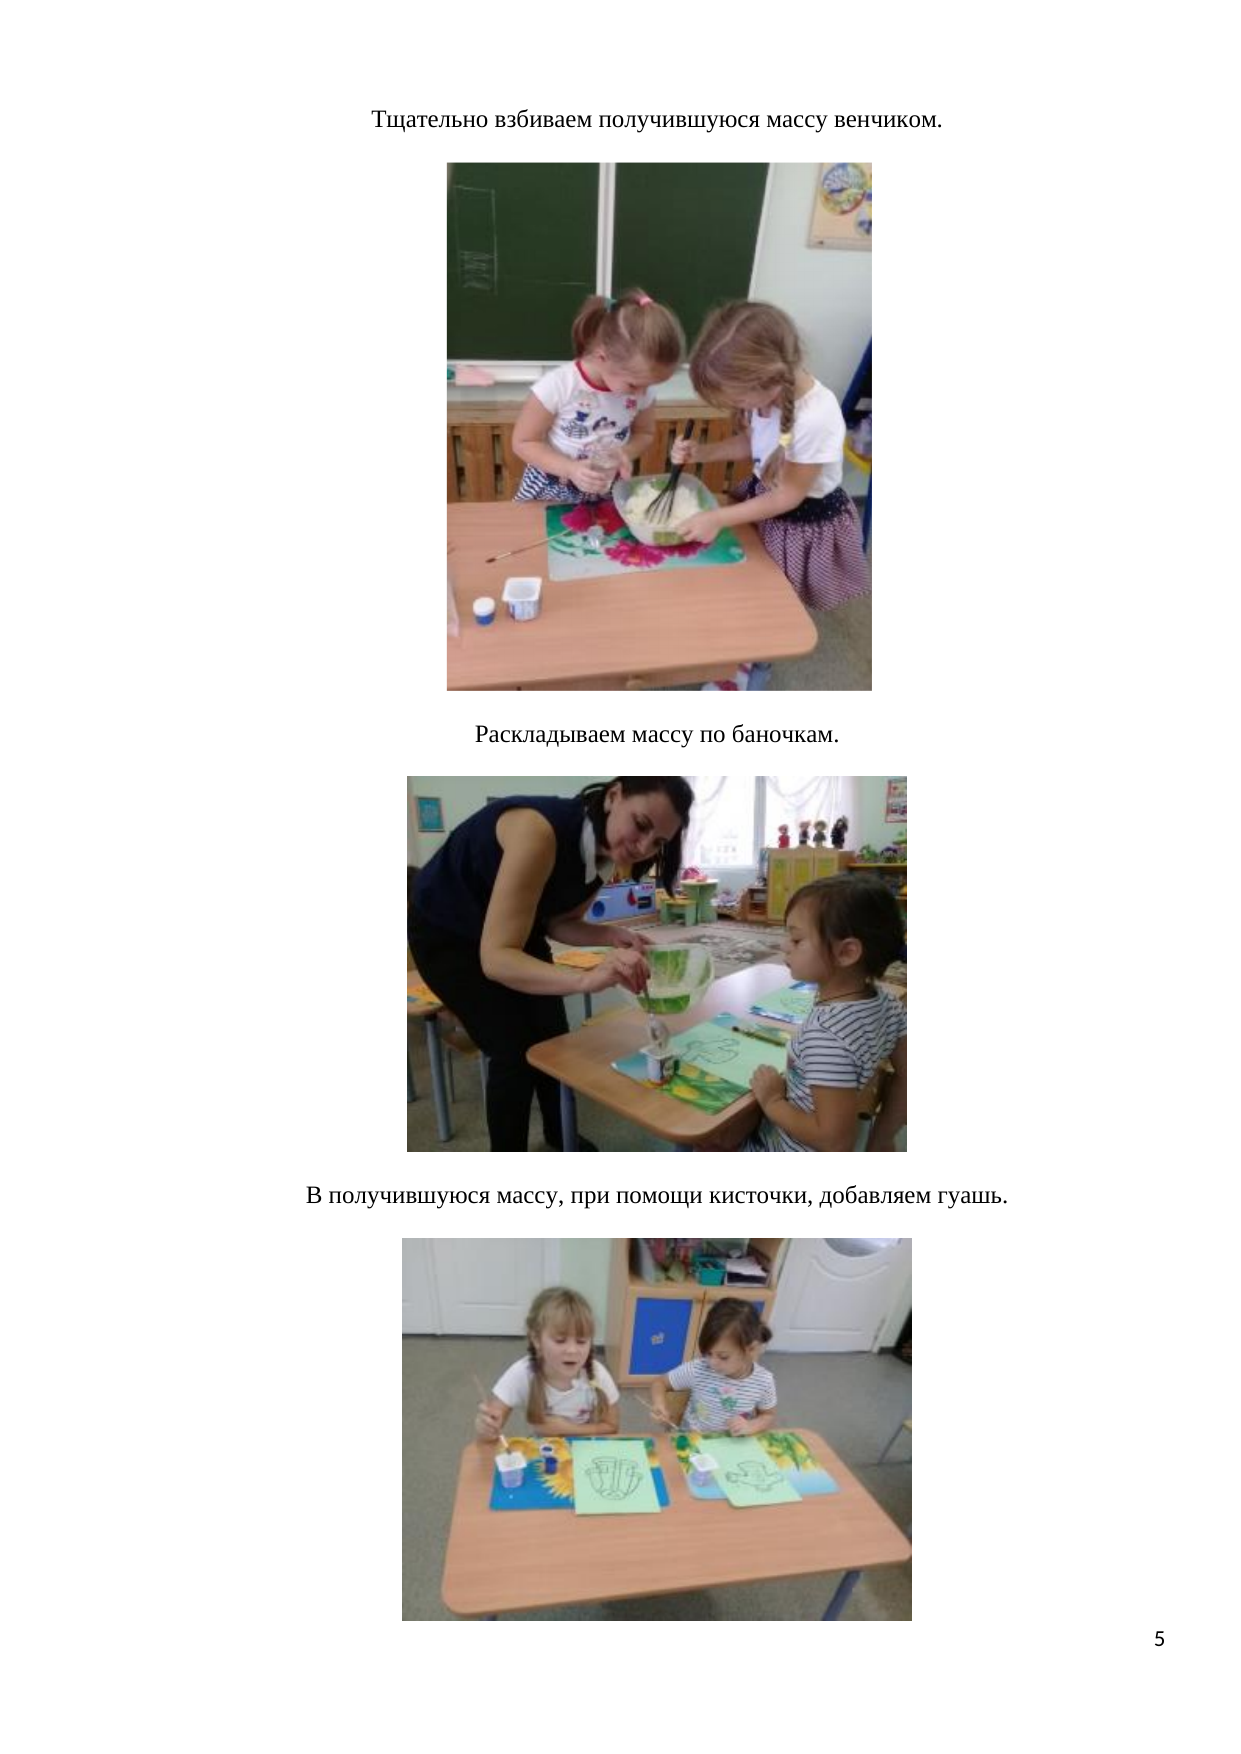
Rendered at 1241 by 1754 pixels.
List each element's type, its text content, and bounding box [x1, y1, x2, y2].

text В получившуюся массу, при помощи кисточки, добавляем гуашь. [75, 1181, 1165, 1209]
picture [407, 776, 907, 1152]
picture [447, 163, 872, 690]
text Раскладываем массу по баночкам. [75, 719, 1165, 748]
picture [402, 1238, 912, 1621]
text Тщательно взбиваем получившуюся массу венчиком. [75, 104, 1165, 132]
